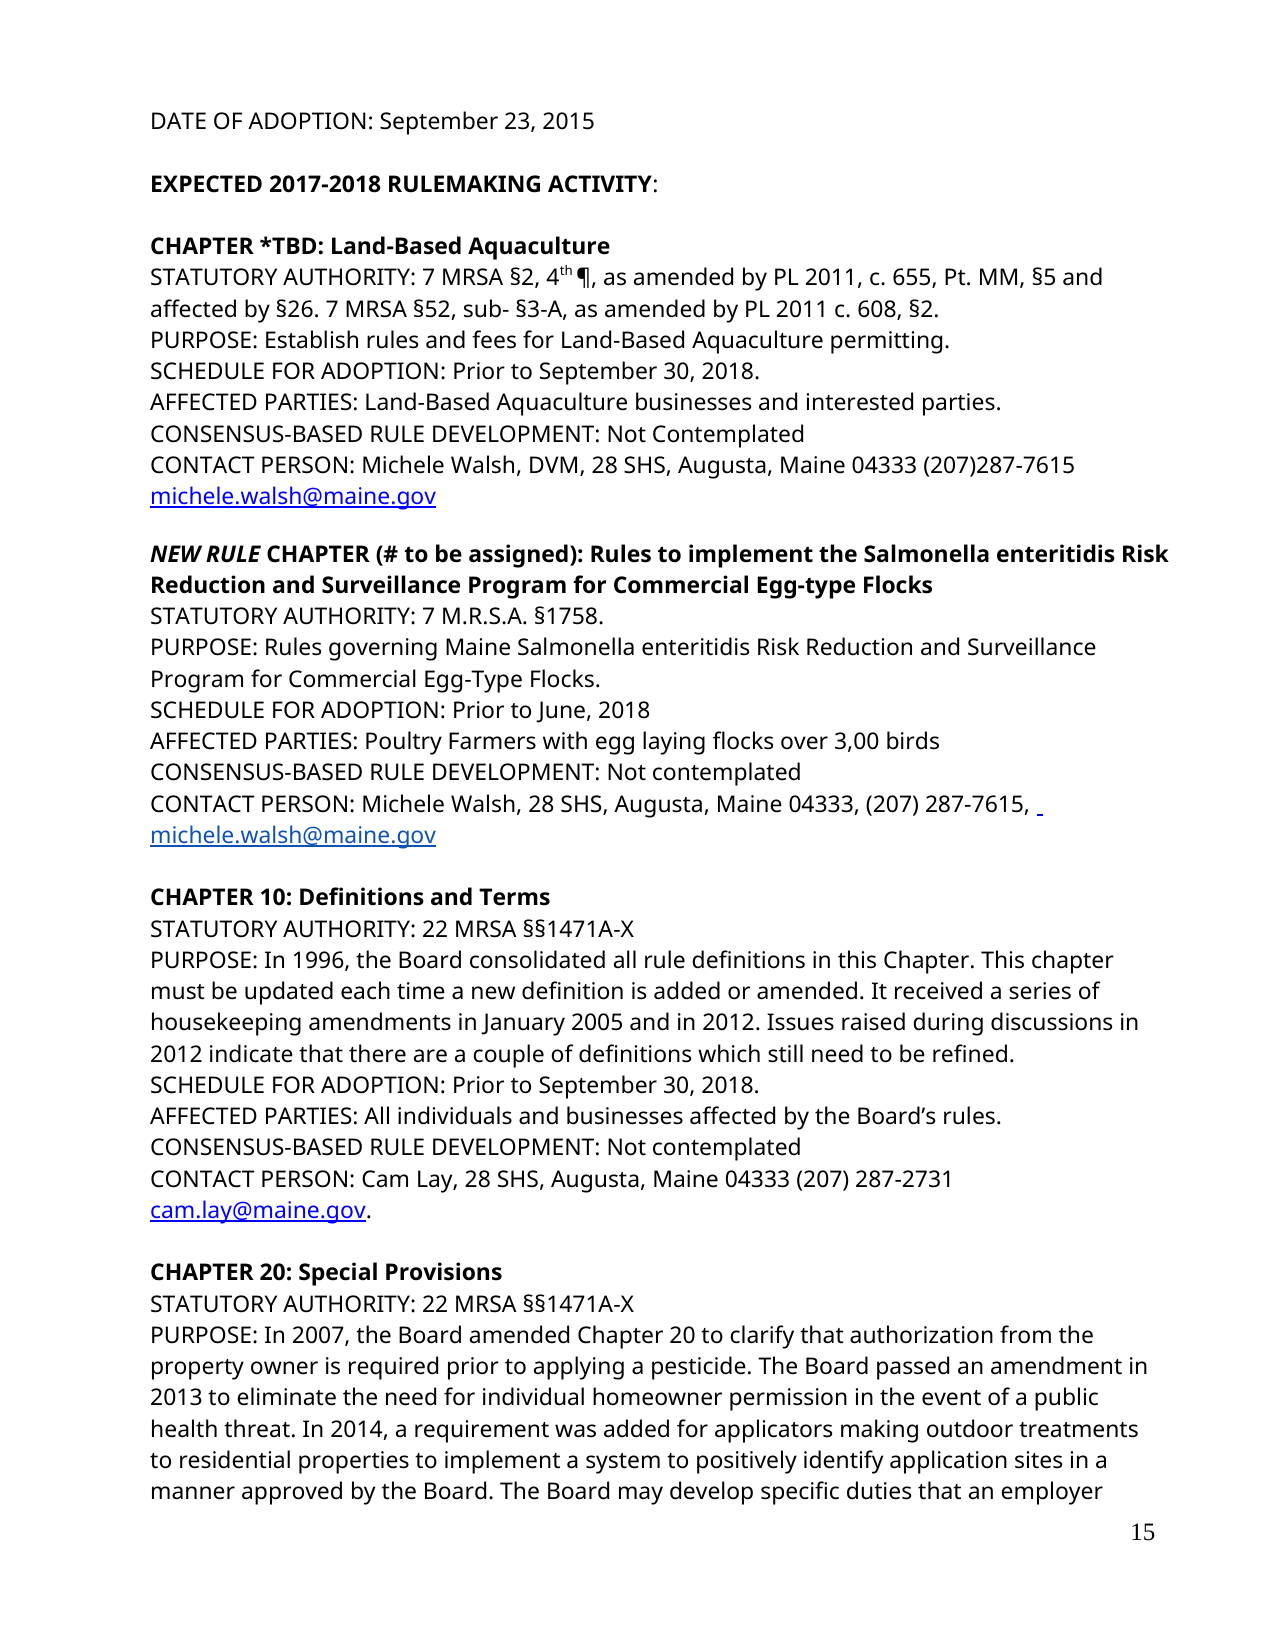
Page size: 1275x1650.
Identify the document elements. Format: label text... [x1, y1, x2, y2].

text PURPOSE: In 1996, the Board consolidated all rule definitions in this Chapter. This chapter must be updated each time a new definition is added or amended. It received a series of housekeeping amendments in January 2005 and in 2012. Issues raised during discussions in 2012 indicate that there are a couple of definitions which still need to be refined. [150, 944, 1155, 1069]
text PURPOSE: Establish rules and fees for Land-Based Aquaculture permitting. [150, 324, 1155, 355]
text CONTACT PERSON: Cam Lay, 28 SHS, Augusta, Maine 04333 (207) 287-2731 cam.lay@maine.gov. [150, 1163, 1155, 1225]
text NEW RULE CHAPTER (# to be assigned): Rules to implement the Salmonella enteritidis Risk Reduction and Surveillance Program for Commercial Egg-type Flocks [150, 538, 1200, 600]
text STATUTORY AUTHORITY: 7 MRSA §2, 4th ¶, as amended by PL 2011, c. 655, Pt. MM, §5 and affected by §26. 7 MRSA §52, sub- §3-A, as amended by PL 2011 c. 608, §2. [150, 261, 1155, 324]
text AFFECTED PARTIES: All individuals and businesses affected by the Board’s rules. [150, 1100, 1155, 1131]
text AFFECTED PARTIES: Poultry Farmers with egg laying flocks over 3,00 birds [150, 725, 1155, 756]
text SCHEDULE FOR ADOPTION: Prior to September 30, 2018. [150, 355, 1155, 386]
text DATE OF ADOPTION: September 23, 2015 [150, 105, 1155, 136]
text SCHEDULE FOR ADOPTION: Prior to September 30, 2018. [150, 1069, 1155, 1100]
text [150, 1319, 1155, 1506]
text CHAPTER 10: Definitions and Terms [150, 881, 1155, 913]
text CONSENSUS-BASED RULE DEVELOPMENT: Not Contemplated [150, 417, 1155, 449]
text CONSENSUS-BASED RULE DEVELOPMENT: Not contemplated [150, 1131, 1155, 1163]
text CONSENSUS-BASED RULE DEVELOPMENT: Not contemplated [150, 756, 1155, 788]
text STATUTORY AUTHORITY: 22 MRSA §§1471A-X [150, 913, 1155, 944]
text CONTACT PERSON: Michele Walsh, DVM, 28 SHS, Augusta, Maine 04333 (207)287-7615 michele.walsh@maine.gov [150, 449, 1155, 511]
text CHAPTER 20: Special Provisions [150, 1256, 1155, 1288]
text CHAPTER *TBD: Land-Based Aquaculture [150, 230, 1155, 261]
text CONTACT PERSON: Michele Walsh, 28 SHS, Augusta, Maine 04333, (207) 287-7615, michele.walsh@maine.gov [150, 788, 1155, 850]
text PURPOSE: Rules governing Maine Salmonella enteritidis Risk Reduction and Surveillance Program for Commercial Egg-Type Flocks. [150, 631, 1155, 694]
text EXPECTED 2017-2018 RULEMAKING ACTIVITY: [150, 167, 1155, 199]
text AFFECTED PARTIES: Land-Based Aquaculture businesses and interested parties. [150, 386, 1155, 417]
text STATUTORY AUTHORITY: 7 M.R.S.A. §1758. [150, 600, 1155, 631]
text STATUTORY AUTHORITY: 22 MRSA §§1471A-X [150, 1288, 1155, 1319]
text SCHEDULE FOR ADOPTION: Prior to June, 2018 [150, 694, 1155, 725]
